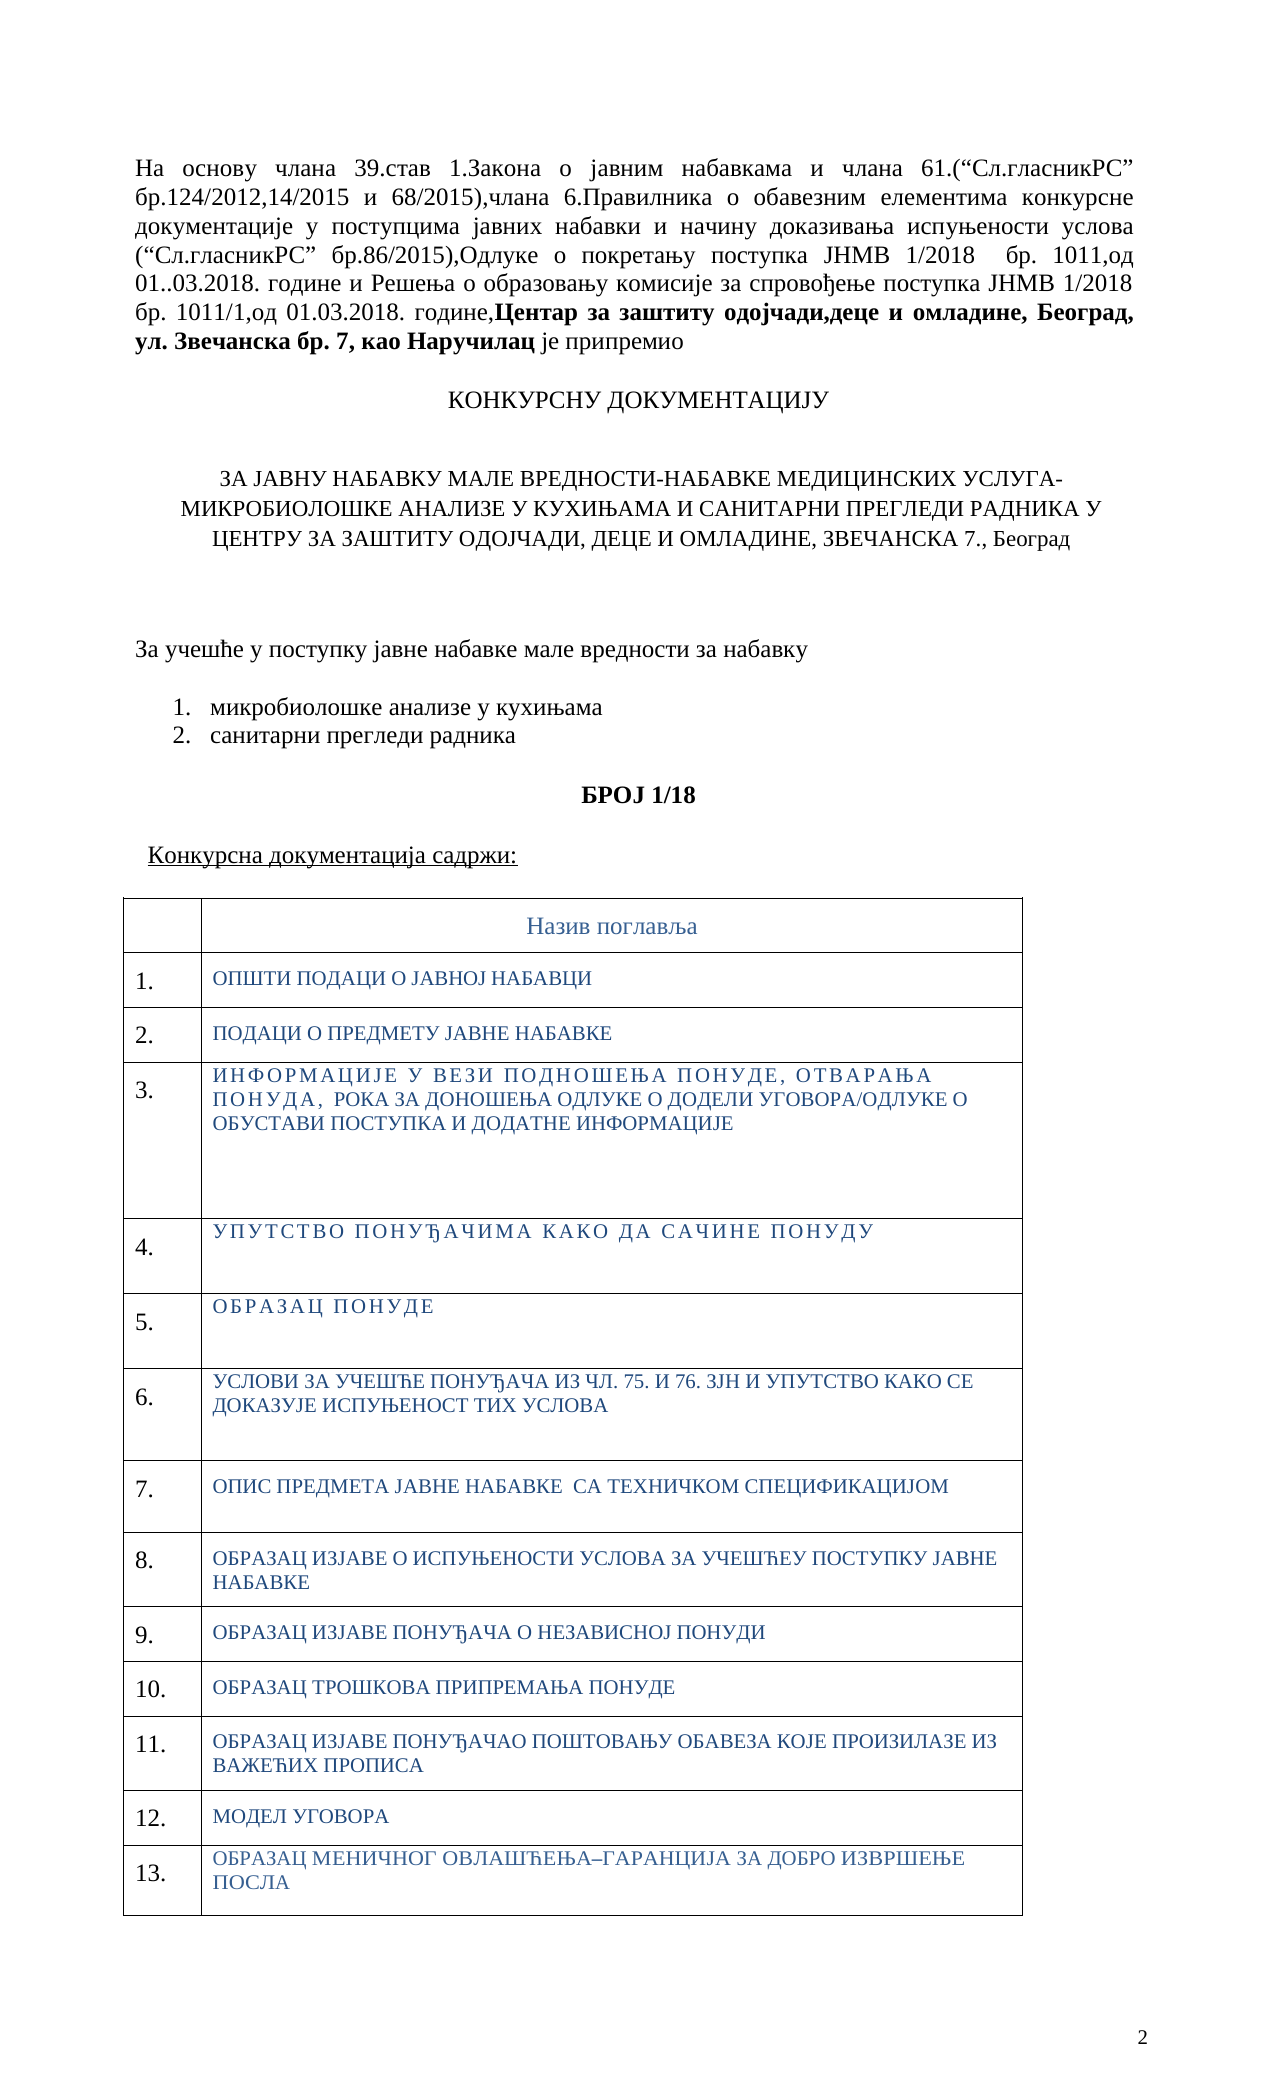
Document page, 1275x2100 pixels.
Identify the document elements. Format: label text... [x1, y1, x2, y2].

table_cell 7. [124, 1461, 201, 1532]
table_cell 5. [124, 1294, 201, 1368]
table_cell ОБРАЗАЦ ИЗЈАВЕ ПОНУЂАЧА О НЕЗАВИСНОЈ ПОНУДИ [202, 1607, 1022, 1661]
table_cell ОПИС ПРЕДМЕТА ЈАВНЕ НАБАВКЕ СА ТЕХНИЧКОМ СПЕЦИФИКАЦИЈОМ [202, 1461, 1022, 1532]
table_cell ОПШТИ ПОДАЦИ О ЈАВНОЈ НАБАВЦИ [202, 953, 1022, 1007]
table_cell ОБРАЗАЦ МЕНИЧНОГ ОВЛАШЋЕЊА–ГАРАНЦИЈА ЗА ДОБРО ИЗВРШЕЊЕ ПОСЛА [202, 1846, 1022, 1915]
table_cell 3. [124, 1063, 201, 1218]
table_cell ИНФОРМАЦИЈЕ У ВЕЗИ ПОДНОШЕЊА ПОНУДЕ, ОТВАРАЊА ПОНУДА, РОКА ЗА ДОНОШЕЊА ОДЛУКЕ О ДОДЕЛИ УГОВОРА/ОДЛУКЕ О ОБУСТАВИ ПОСТУПКА И ДОДАТНЕ ИНФОРМАЦИЈЕ [202, 1063, 1022, 1218]
text БРОЈ 1/18 [540, 780, 736, 808]
text За учешће у поступку јавне набавке мале вредности за набавку [135, 634, 1147, 663]
list санитарни прегледи радника [172, 720, 1147, 749]
table_cell УСЛОВИ ЗА УЧЕШЋЕ ПОНУЂАЧА ИЗ ЧЛ. 75. И 76. ЗЈН И УПУТСТВО КАКО СЕ ДОКАЗУЈЕ ИСПУЊЕНОСТ ТИХ УСЛОВА [202, 1369, 1022, 1460]
text КОНКУРСНУ ДОКУМЕНТАЦИЈУ [411, 385, 865, 414]
table_header [124, 899, 201, 952]
table_cell ОБРАЗАЦ ТРОШКОВA ПРИПРЕМАЊА ПОНУДЕ [202, 1662, 1022, 1716]
table_cell 4. [124, 1219, 201, 1293]
table_cell 11. [124, 1717, 201, 1790]
table_cell МОДЕЛ УГОВОРА [202, 1791, 1022, 1845]
table_cell ПОДАЦИ О ПРЕДМЕТУ ЈАВНЕ НАБАВКЕ [202, 1008, 1022, 1062]
text ЗА ЈАВНУ НАБАВКУ МАЛЕ ВРЕДНОСТИ-НАБАВКЕ МЕДИЦИНСКИХ УСЛУГА- МИКРОБИОЛОШКЕ АНАЛИЗЕ У КУХИЊАМА И САНИТАРНИ ПРЕГЛЕДИ РАДНИКА У ЦЕНТРУ ЗА ЗАШТИТУ ОДОЈЧАДИ, ДЕЦЕ И ОМЛАДИНЕ, ЗВЕЧАНСКА 7., Београд [135, 465, 1147, 552]
text На основу члана 39.став 1.Закона о јавним набавкама и члана 61.(“Сл.гласникРС” бр.124/2012,14/2015 и 68/2015),члана 6.Правилника о обавезним елементима конкурсне документације у поступцима јавних набавки и начину доказивања испуњености услова (“Сл.гласникРС” бр.86/2015),Одлуке о покретању поступка ЈНМВ 1/2018 бр. 1011,од 01..03.2018. године и Решења о образовању комисије за спровођење поступка ЈНМВ 1/2018 бр. 1011/1,од 01.03.2018. године,Центар за заштиту одојчади,деце и омладине, Београд, ул. Звечанска бр. 7, као Наручилац је припремио [135, 153, 1134, 355]
table_cell 2. [124, 1008, 201, 1062]
table_cell 8. [124, 1533, 201, 1606]
table_cell 9. [124, 1607, 201, 1661]
list микробиолошке анализе у кухињама [172, 692, 1147, 720]
table_header Назив поглавља [202, 899, 1022, 952]
table_cell 1. [124, 953, 201, 1007]
table_cell ОБРАЗАЦ ИЗЈАВЕ О ИСПУЊЕНОСТИ УСЛОВА ЗА УЧЕШЋЕУ ПОСТУПКУ ЈАВНЕ НАБАВКЕ [202, 1533, 1022, 1606]
table_cell 13. [124, 1846, 201, 1915]
table_cell 6. [124, 1369, 201, 1460]
table_cell ОБРАЗАЦ ПОНУДЕ [202, 1294, 1022, 1368]
table_cell ОБРАЗАЦ ИЗЈАВЕ ПОНУЂАЧАО ПОШТОВАЊУ ОБАВЕЗА КОЈЕ ПРОИЗИЛАЗЕ ИЗ ВАЖЕЋИХ ПРОПИСА [202, 1717, 1022, 1790]
text Конкурсна документација садржи: [147, 839, 1147, 869]
table_cell УПУТСТВО ПОНУЂАЧИМА КАКО ДА САЧИНЕ ПОНУДУ [202, 1219, 1022, 1293]
table_cell 10. [124, 1662, 201, 1716]
table_cell 12. [124, 1791, 201, 1845]
